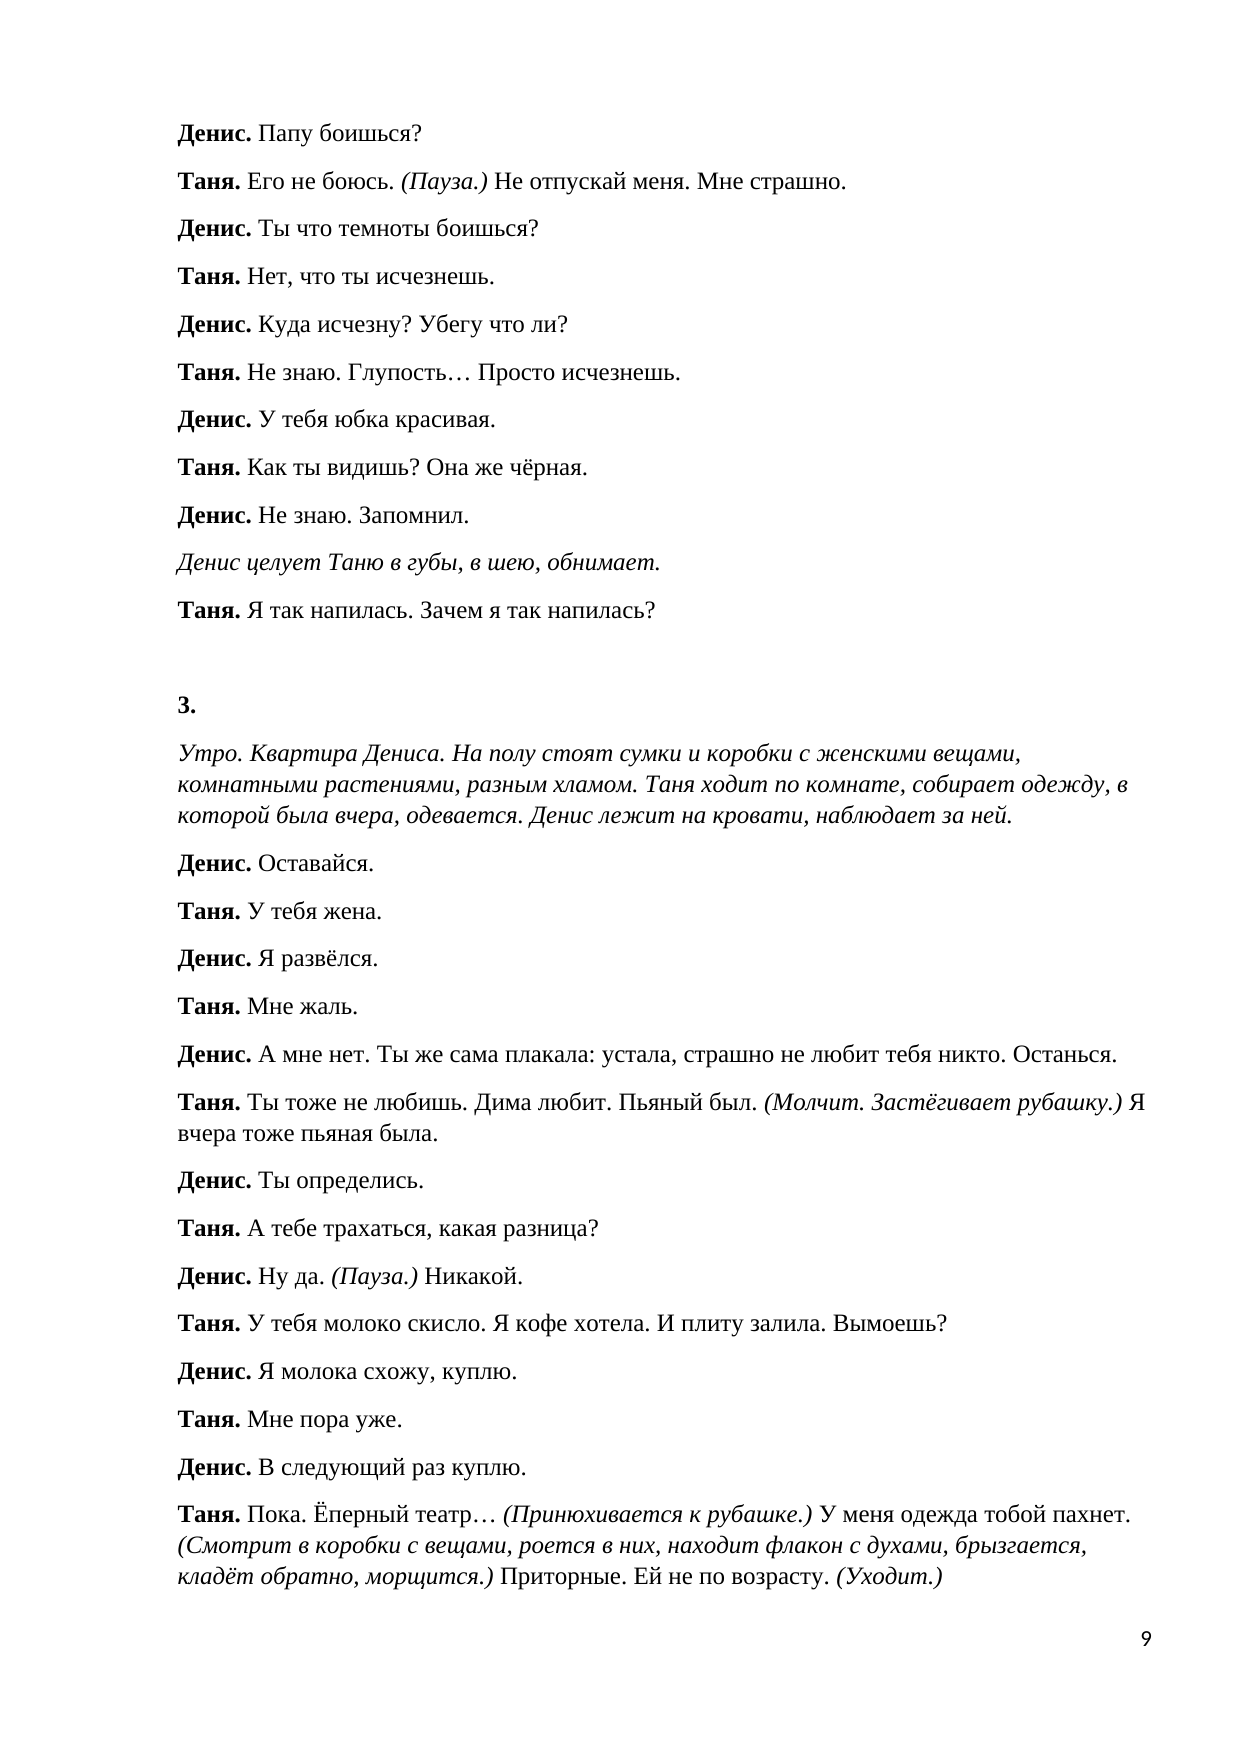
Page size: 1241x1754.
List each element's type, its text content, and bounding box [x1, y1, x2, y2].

text Таня. Мне жаль. [177, 991, 1152, 1020]
text Таня. Нет, что ты исчезнешь. [177, 261, 1152, 290]
text Таня. Пока. Ёперный театр… (Принюхивается к рубашке.) У меня одежда тобой пахнет. (Смотрит в коробки с вещами, роется в них, находит флакон с духами, брызгается, кладёт обратно, морщится.) Приторные. Ей не по возрасту. (Уходит.) [177, 1499, 1152, 1590]
text Таня. Как ты видишь? Она же чёрная. [177, 452, 1152, 481]
text Денис. Оставайся. [177, 848, 1152, 877]
text Таня. У тебя молоко скисло. Я кофе хотела. И плиту залила. Вымоешь? [177, 1308, 1152, 1337]
text Денис целует Таню в губы, в шею, обнимает. [177, 547, 1152, 576]
text Денис. Я развёлся. [177, 943, 1152, 972]
text Денис. А мне нет. Ты же сама плакала: устала, страшно не любит тебя никто. Останься. [177, 1039, 1152, 1068]
text Таня. У тебя жена. [177, 896, 1152, 924]
text Денис. Ну да. (Пауза.) Никакой. [177, 1261, 1152, 1289]
text Денис. Папу боишься? [177, 118, 1152, 147]
text 3. [177, 691, 1152, 719]
text Денис. У тебя юбка красивая. [177, 404, 1152, 433]
text Денис. Куда исчезну? Убегу что ли? [177, 309, 1152, 338]
text Таня. Я так напилась. Зачем я так напилась? [177, 595, 1152, 624]
text Таня. Мне пора уже. [177, 1404, 1152, 1433]
text Денис. Ты что темноты боишься? [177, 213, 1152, 242]
text Денис. В следующий раз куплю. [177, 1452, 1152, 1480]
text Денис. Не знаю. Запомнил. [177, 500, 1152, 528]
text Таня. Ты тоже не любишь. Дима любит. Пьяный был. (Молчит. Застёгивает рубашку.) Я вчера тоже пьяная была. [177, 1087, 1152, 1146]
text Таня. Его не боюсь. (Пауза.) Не отпускай меня. Мне страшно. [177, 166, 1152, 194]
text Таня. Не знаю. Глупость… Просто исчезнешь. [177, 357, 1152, 385]
text Таня. А тебе трахаться, какая разница? [177, 1213, 1152, 1242]
text Денис. Я молока схожу, куплю. [177, 1356, 1152, 1385]
text Денис. Ты определись. [177, 1165, 1152, 1194]
text Утро. Квартира Дениса. На полу стоят сумки и коробки с женскими вещами, комнатными растениями, разным хламом. Таня ходит по комнате, собирает одежду, в которой была вчера, одевается. Денис лежит на кровати, наблюдает за ней. [177, 738, 1152, 829]
